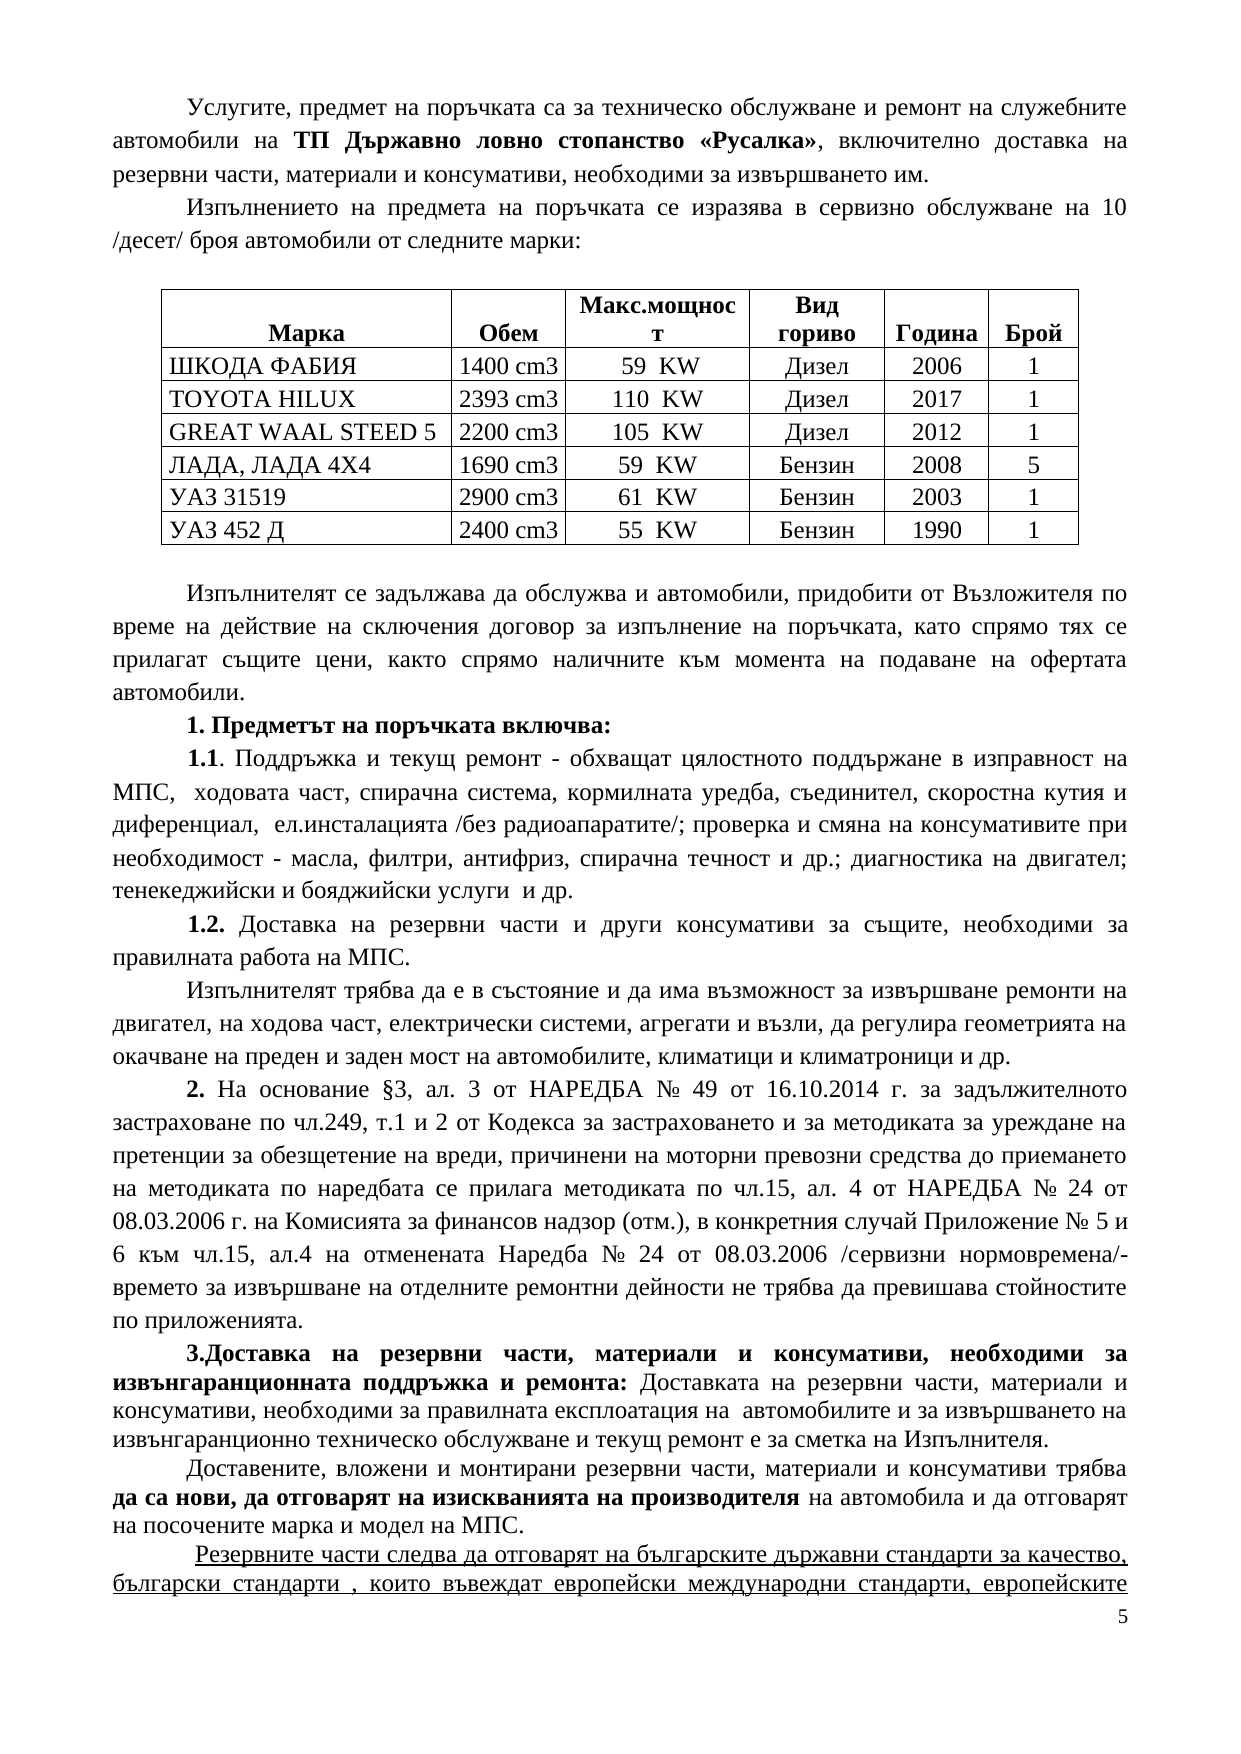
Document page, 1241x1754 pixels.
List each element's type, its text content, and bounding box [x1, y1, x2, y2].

table_cell 1690 cm3 [452, 447, 565, 478]
table_header Обем [452, 290, 565, 347]
table_cell 59 KW [566, 348, 749, 380]
table_cell 1400 cm3 [452, 348, 565, 380]
table_cell GREAT WAAL STEED 5 [162, 414, 451, 446]
table_cell 2003 [885, 480, 988, 511]
table_cell УАЗ 31519 [162, 480, 451, 511]
table_cell 105 KW [566, 414, 749, 446]
table_cell 1 [989, 512, 1078, 544]
table_cell 1 [989, 348, 1078, 380]
text Доставените, вложени и монтирани резервни части, материали и консумативи трябва да са нови, да отговарят на изискванията на производителя на автомобила и да отговарят на посочените марка и модел на МПС. [112, 1453, 1128, 1539]
table_cell 110 KW [566, 381, 749, 413]
table_cell 2017 [885, 381, 988, 413]
text 3.Доставка на резервни части, материали и консумативи, необходими за извънгаранционната поддръжка и ремонта: Доставката на резервни части, материали и консумативи, необходими за правилната експлоатация на автомобилите и за извършването на извънгаранционно техническо обслужване и текущ ремонт е за сметка на Изпълнителя. [112, 1338, 1128, 1453]
text 1.2. Доставка на резервни части и други консумативи за същите, необходими за правилната работа на МПС. [112, 909, 1129, 970]
table_cell 61 KW [566, 480, 749, 511]
text Услугите, предмет на поръчката са за техническо обслужване и ремонт на служебните автомобили на ТП Държавно ловно стопанство «Русалка», включително доставка на резервни части, материали и консумативи, необходими за извършването им. [112, 89, 1128, 189]
table_cell 2393 cm3 [452, 381, 565, 413]
table_cell Бензин [750, 447, 884, 478]
table_cell 1 [989, 414, 1078, 446]
table_cell ШКОДА ФАБИЯ [162, 348, 451, 380]
table_cell УАЗ 452 Д [162, 512, 451, 544]
table_cell 5 [989, 447, 1078, 478]
table_cell ЛАДА, ЛАДА 4Х4 [162, 447, 451, 478]
table_cell 1 [989, 480, 1078, 511]
table_header Вид гориво [750, 290, 884, 347]
table_cell 2012 [885, 414, 988, 446]
table_header Марка [162, 290, 451, 347]
text 1. Предметът на поръчката включва: [112, 711, 1128, 739]
table_cell TOYOTA HILUX [162, 381, 451, 413]
table_cell Дизел [750, 381, 884, 413]
table_cell Дизел [750, 348, 884, 380]
table_cell 2200 cm3 [452, 414, 565, 446]
table_cell 1 [989, 381, 1078, 413]
text Изпълнителят се задължава да обслужва и автомобили, придобити от Възложителя по време на действие на сключения договор за изпълнение на поръчката, като спрямо тях се прилагат същите цени, както спрямо наличните към момента на подаване на офертата автомобили. [112, 578, 1128, 706]
table_header Макс.мощност [566, 290, 749, 347]
table_header Брой [989, 290, 1078, 347]
text 1.1. Поддръжка и текущ ремонт - обхващат цялостното поддържане в изправност на МПС, ходовата част, спирачна система, кормилната уредба, съединител, скоростна кутия и диференциал, ел.инсталацията /без радиоапаратите/; проверка и смяна на консумативите при необходимост - масла, филтри, антифриз, спирачна течност и др.; диагностика на двигател; тенекеджийски и бояджийски услуги и др. [112, 743, 1129, 904]
table_cell 55 KW [566, 512, 749, 544]
table_header Година [885, 290, 988, 347]
table_cell Бензин [750, 480, 884, 511]
table_cell Бензин [750, 512, 884, 544]
table_cell Дизел [750, 414, 884, 446]
table_cell 2008 [885, 447, 988, 478]
text Изпълнението на предмета на поръчката се изразява в сервизно обслужване на 10 /десет/ броя автомобили от следните марки: [112, 189, 1128, 255]
text Изпълнителят трябва да е в състояние и да има възможност за извършване ремонти на двигател, на ходова част, електрически системи, агрегати и възли, да регулира геометрията на окачване на преден и заден мост на автомобилите, климатици и климатроници и др. [112, 975, 1128, 1069]
table_cell 2006 [885, 348, 988, 380]
table_cell 2400 cm3 [452, 512, 565, 544]
text 2. На основание §3, ал. 3 от НАРЕДБА № 49 от 16.10.2014 г. за задължителното застраховане по чл.249, т.1 и 2 от Кодекса за застраховането и за методиката за уреждане на претенции за обезщетение на вреди, причинени на моторни превозни средства до приемането на методиката по наредбата се прилага методиката по чл.15, ал. 4 от НАРЕДБА № 24 от 08.03.2006 г. на Комисията за финансов надзор (отм.), в конкретния случай Приложение № 5 и 6 към чл.15, ал.4 на отменената Наредба № 24 от 08.03.2006 /сервизни нормовремена/- времето за извършване на отделните ремонтни дейности не трябва да превишава стойностите по приложенията. [112, 1074, 1128, 1334]
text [112, 1539, 1128, 1593]
table_cell 59 KW [566, 447, 749, 478]
table_cell 2900 cm3 [452, 480, 565, 511]
table_cell 1990 [885, 512, 988, 544]
